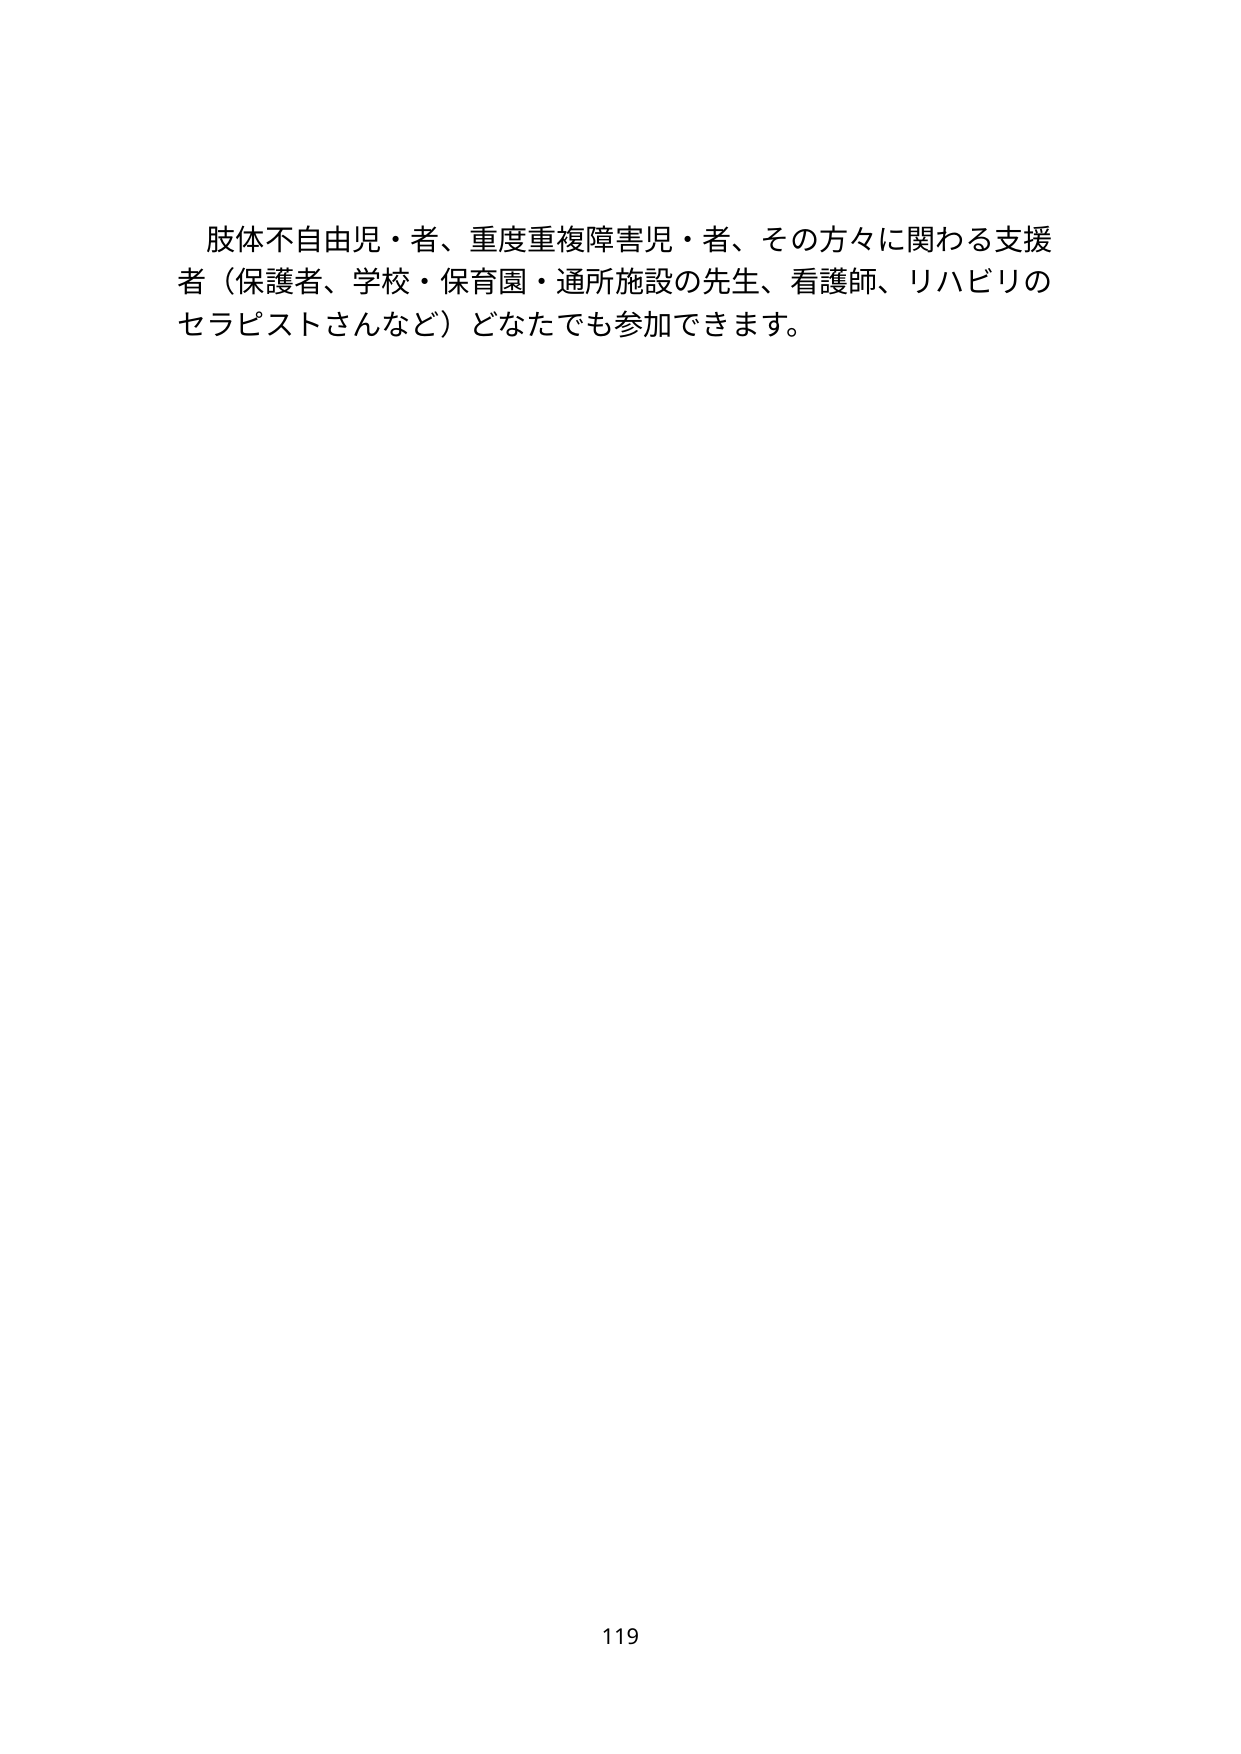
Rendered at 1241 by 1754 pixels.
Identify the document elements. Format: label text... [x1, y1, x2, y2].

text 肢体不自由児・者、重度重複障害児・者、その方々に関わる支援者（保護者、学校・保育園・通所施設の先生、看護師、リハビリのセラピストさんなど）どなたでも参加できます。 [177, 217, 1063, 344]
